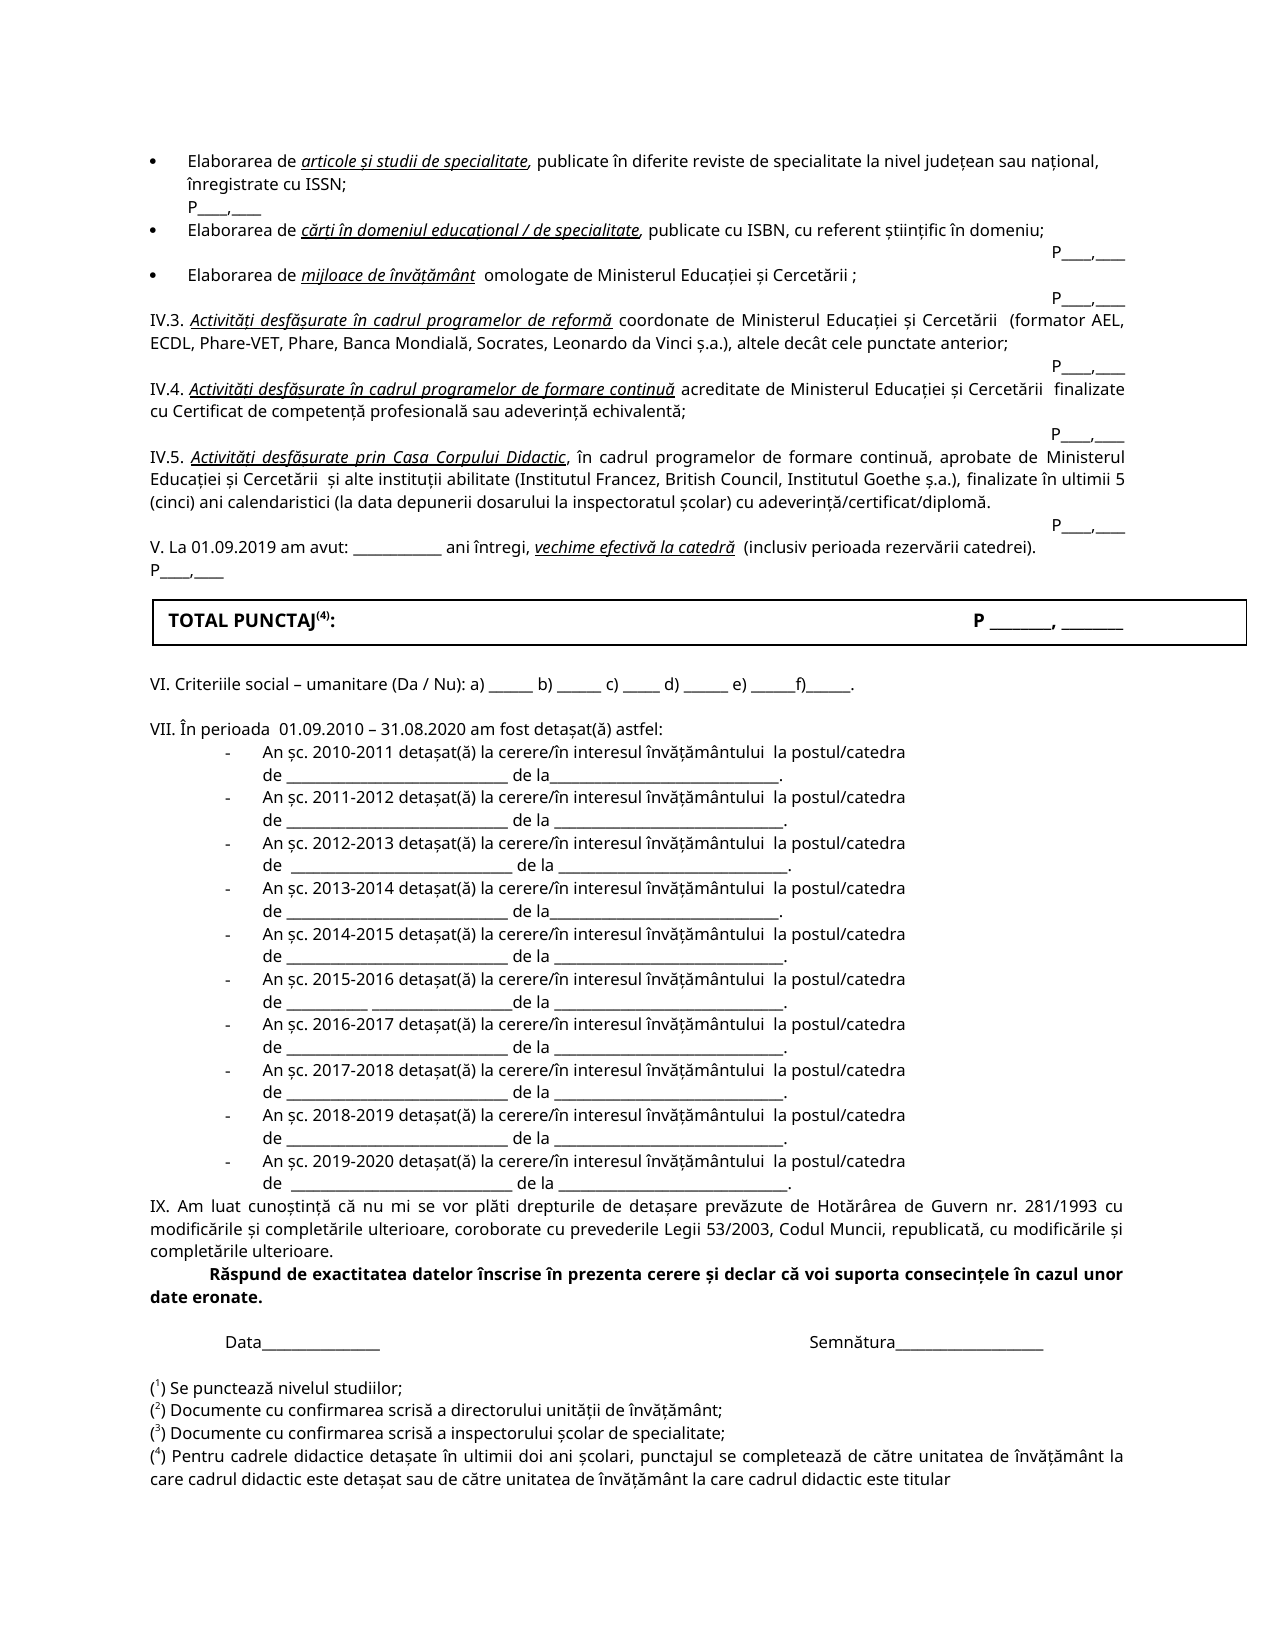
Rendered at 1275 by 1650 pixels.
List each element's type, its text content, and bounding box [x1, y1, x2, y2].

list An şc. 2017-2018 detaşat(ă) la cerere/în interesul învăţământului la postul/catedra [225, 1058, 1125, 1081]
text de ______________________________ de la_______________________________. [225, 763, 1125, 786]
text IV.5. Activităţi desfăşurate prin Casa Corpului Didactic, în cadrul programelor de formare continuă, aprobate de Ministerul Educației și Cercetării şi alte instituţii abilitate (Institutul Francez, British Council, Institutul Goethe ş.a.), finalizate în ultimii 5 (cinci) ani calendaristici (la data depunerii dosarului la inspectoratul şcolar) cu adeverinţă/certificat/diplomă. [150, 445, 1125, 513]
text IV.4. Activităţi desfăşurate în cadrul programelor de formare continuă acreditate de Ministerul Educației și Cercetării finalizate cu Certificat de competenţă profesională sau adeverinţă echivalentă; [150, 377, 1125, 422]
list An şc. 2014-2015 detaşat(ă) la cerere/în interesul învăţământului la postul/catedra [225, 922, 1125, 945]
text de ______________________________ de la _______________________________. [225, 854, 1125, 877]
text de ______________________________ de la _______________________________. [225, 1172, 1125, 1194]
text de ______________________________ de la _______________________________. [225, 1126, 1125, 1149]
text (3) Documente cu confirmarea scrisă a inspectorului şcolar de specialitate; [150, 1422, 1125, 1444]
list An şc. 2015-2016 detaşat(ă) la cerere/în interesul învăţământului la postul/catedra [225, 967, 1125, 990]
list An şc. 2012-2013 detaşat(ă) la cerere/în interesul învăţământului la postul/catedra [225, 831, 1125, 854]
text P____,____ [150, 422, 1125, 445]
text de ______________________________ de la _______________________________. [225, 808, 1125, 831]
text de ______________________________ de la_______________________________. [225, 899, 1125, 922]
text de ______________________________ de la _______________________________. [225, 1081, 1125, 1104]
text P____,____ [187, 286, 1125, 309]
text de ___________ ___________________de la _______________________________. [262, 990, 1125, 1013]
text IX. Am luat cunoştinţă că nu mi se vor plăti drepturile de detaşare prevăzute de Hotărârea de Guvern nr. 281/1993 cu modificările şi completările ulterioare, coroborate cu prevederile Legii 53/2003, Codul Muncii, republicată, cu modificările şi completările ulterioare. [150, 1194, 1125, 1263]
text P____,____ [187, 241, 1125, 263]
text Răspund de exactitatea datelor înscrise în prezenta cerere şi declar că voi suporta consecinţele în cazul unor date eronate. [150, 1263, 1125, 1308]
list Elaborarea de cărţi în domeniul educaţional / de specialitate, publicate cu ISBN, cu referent ştiinţific în domeniu; [150, 218, 1125, 241]
list An şc. 2010-2011 detaşat(ă) la cerere/în interesul învăţământului la postul/catedra [225, 740, 1125, 763]
text de ______________________________ de la _______________________________. [225, 1036, 1125, 1058]
list Elaborarea de mijloace de învăţământ omologate de Ministerul Educației și Cercetării ; [150, 263, 1125, 286]
text VII. În perioada 01.09.2010 – 31.08.2020 am fost detaşat(ă) astfel: [150, 718, 1125, 740]
list An şc. 2011-2012 detaşat(ă) la cerere/în interesul învăţământului la postul/catedra [225, 786, 1125, 808]
text Data________________ Semnătura____________________ [150, 1331, 1125, 1353]
text (2) Documente cu confirmarea scrisă a directorului unităţii de învăţământ; [150, 1399, 1125, 1422]
text P____,____ [150, 513, 1125, 536]
list Elaborarea de articole şi studii de specialitate, publicate în diferite reviste de specialitate la nivel judeţean sau naţional, înregistrate cu ISSN; P____,____ [150, 150, 1125, 218]
text (1) Se punctează nivelul studiilor; [150, 1376, 1125, 1399]
list An şc. 2013-2014 detaşat(ă) la cerere/în interesul învăţământului la postul/catedra [225, 877, 1125, 899]
list An şc. 2018-2019 detaşat(ă) la cerere/în interesul învăţământului la postul/catedra [225, 1104, 1125, 1126]
text de ______________________________ de la _______________________________. [262, 945, 1125, 967]
text (4) Pentru cadrele didactice detaşate în ultimii doi ani şcolari, punctajul se completează de către unitatea de învăţământ la care cadrul didactic este detaşat sau de către unitatea de învăţământ la care cadrul didactic este titular [150, 1444, 1125, 1490]
list An şc. 2019-2020 detaşat(ă) la cerere/în interesul învăţământului la postul/catedra [225, 1149, 1125, 1172]
text VI. Criteriile social – umanitare (Da / Nu): a) ______ b) ______ c) _____ d) ______ e) ______f)______. [150, 672, 1125, 695]
text V. La 01.09.2019 am avut: ____________ ani întregi, vechime efectivă la catedră (inclusiv perioada rezervării catedrei). P____,____ [150, 536, 1125, 581]
list An şc. 2016-2017 detaşat(ă) la cerere/în interesul învăţământului la postul/catedra [225, 1013, 1125, 1036]
text P____,____ [150, 354, 1125, 377]
text IV.3. Activităţi desfăşurate în cadrul programelor de reformă coordonate de Ministerul Educației și Cercetării (formator AEL, ECDL, Phare-VET, Phare, Banca Mondială, Socrates, Leonardo da Vinci ş.a.), altele decât cele punctate anterior; [150, 309, 1125, 354]
